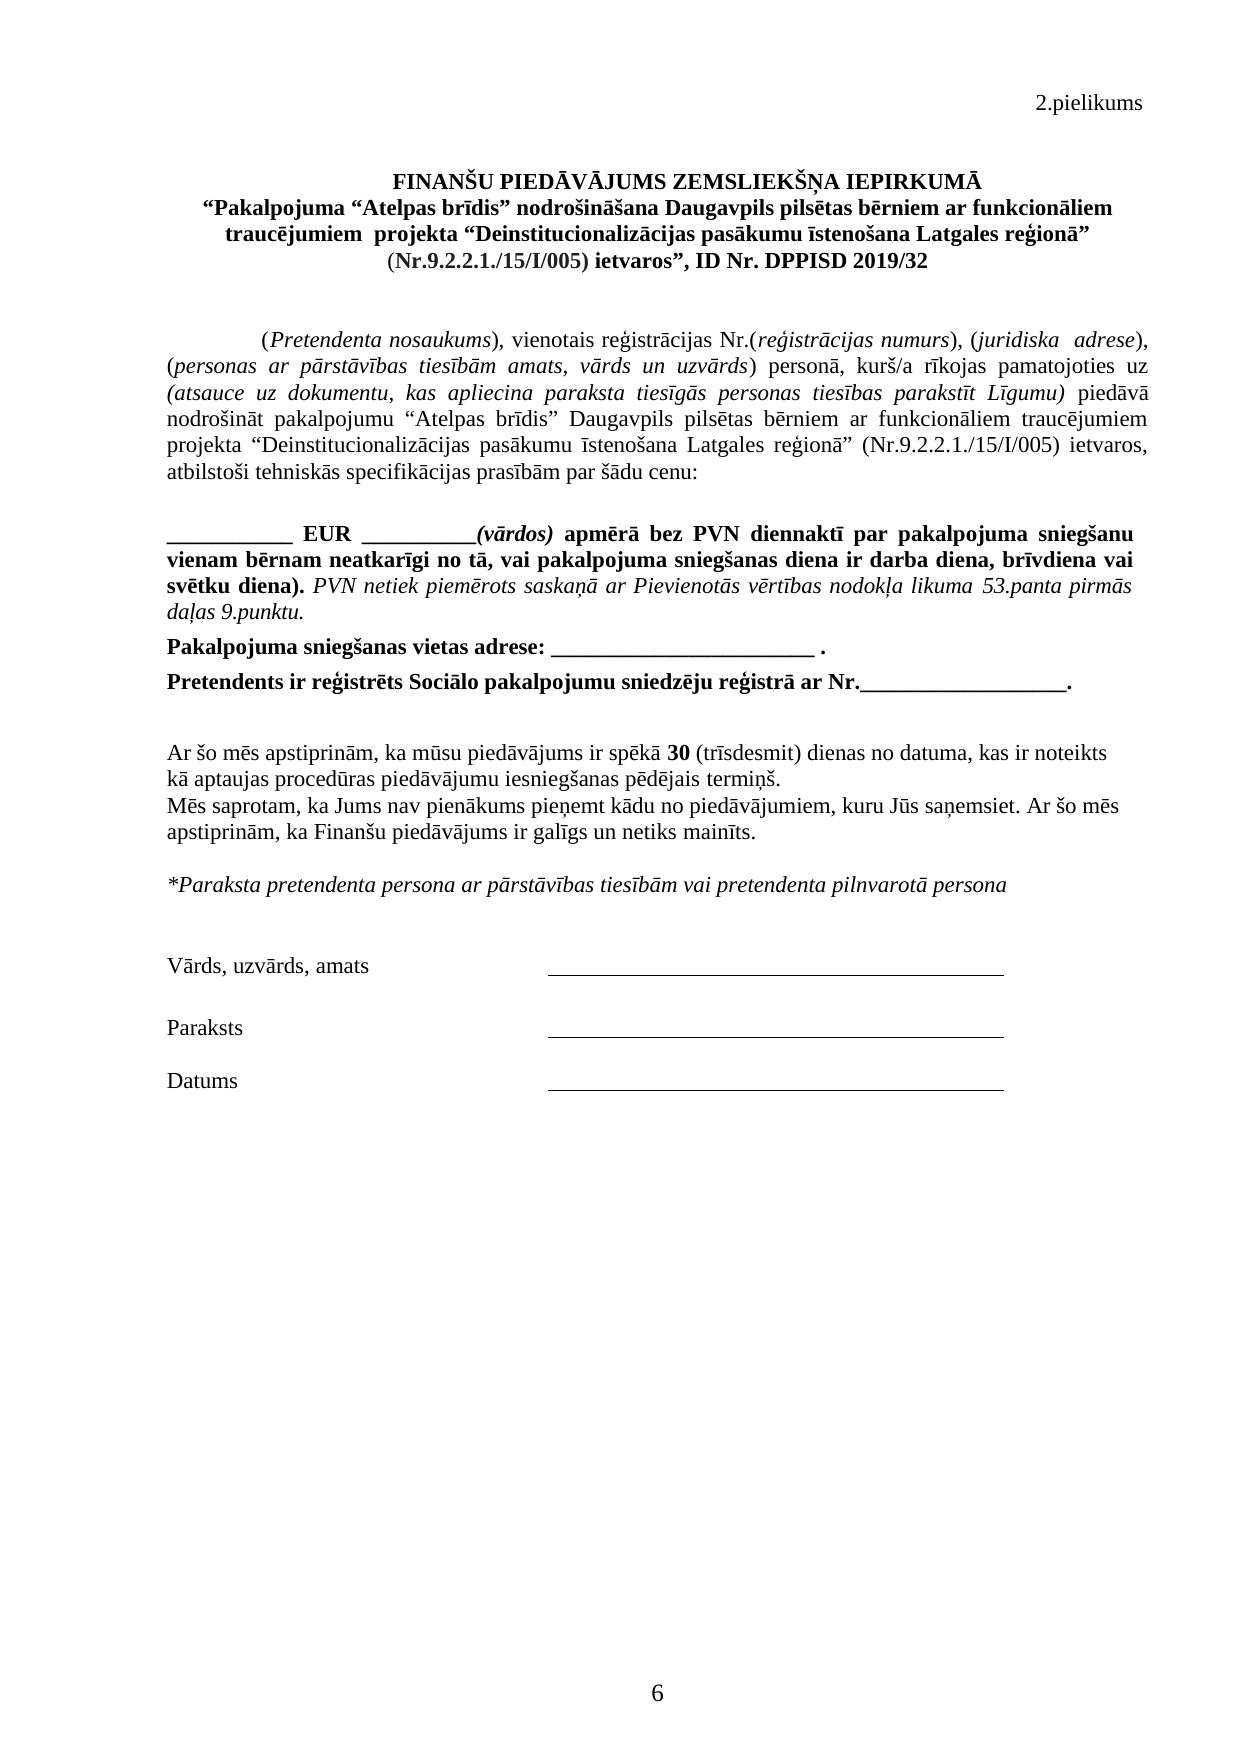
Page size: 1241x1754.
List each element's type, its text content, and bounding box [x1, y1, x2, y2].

text Paraksts [167, 1014, 1149, 1040]
text Pakalpojuma sniegšanas vietas adrese: _______________________ . [167, 634, 1134, 659]
text FINANŠU PIEDĀVĀJUMS ZEMSLIEKŠŅA iepirkumā [226, 168, 1149, 194]
text (Pretendenta nosaukums), vienotais reģistrācijas Nr.(reģistrācijas numurs), (juridiska adrese), (personas ar pārstāvības tiesībām amats, vārds un uzvārds) personā, kurš/a rīkojas pamatojoties uz (atsauce uz dokumentu, kas apliecina paraksta tiesīgās personas tiesības parakstīt Līgumu) piedāvā nodrošināt pakalpojumu “Atelpas brīdis” Daugavpils pilsētas bērniem ar funkcionāliem traucējumiem projekta “Deinstitucionalizācijas pasākumu īstenošana Latgales reģionā” (Nr.9.2.2.1./15/I/005) ietvaros, atbilstoši tehniskās specifikācijas prasībām par šādu cenu: [167, 326, 1149, 484]
text Pretendents ir reģistrēts Sociālo pakalpojumu sniedzēju reģistrā ar Nr.__________________. [167, 669, 1134, 695]
subtitle Vārds, uzvārds, amats [167, 952, 1149, 978]
text *Paraksta pretendenta persona ar pārstāvības tiesībām vai pretendenta pilnvarotā persona [167, 871, 1134, 897]
text Mēs saprotam, ka Jums nav pienākums pieņemt kādu no piedāvājumiem, kuru Jūs saņemsiet. Ar šo mēs apstiprinām, ka Finanšu piedāvājums ir galīgs un netiks mainīts. [167, 792, 1134, 844]
text ___________ EUR __________(vārdos) apmērā bez PVN diennaktī par pakalpojuma sniegšanu vienam bērnam neatkarīgi no tā, vai pakalpojuma sniegšanas diena ir darba diena, brīvdiena vai svētku diena). PVN netiek piemērots saskaņā ar Pievienotās vērtības nodokļa likuma 53.panta pirmās daļas 9.punktu. [167, 521, 1134, 624]
text “Pakalpojuma “Atelpas brīdis” nodrošināšana Daugavpils pilsētas bērniem ar funkcionāliem traucējumiem projekta “Deinstitucionalizācijas pasākumu īstenošana Latgales reģionā” (Nr.9.2.2.1./15/I/005) ietvaros”, ID Nr. DPPISD 2019/32 [167, 194, 1149, 273]
text Ar šo mēs apstiprinām, ka mūsu piedāvājums ir spēkā 30 (trīsdesmit) dienas no datuma, kas ir noteikts kā aptaujas procedūras piedāvājumu iesniegšanas pēdējais termiņš. [167, 740, 1134, 792]
text 2.pielikums [167, 89, 1149, 141]
text Datums [167, 1067, 1149, 1093]
